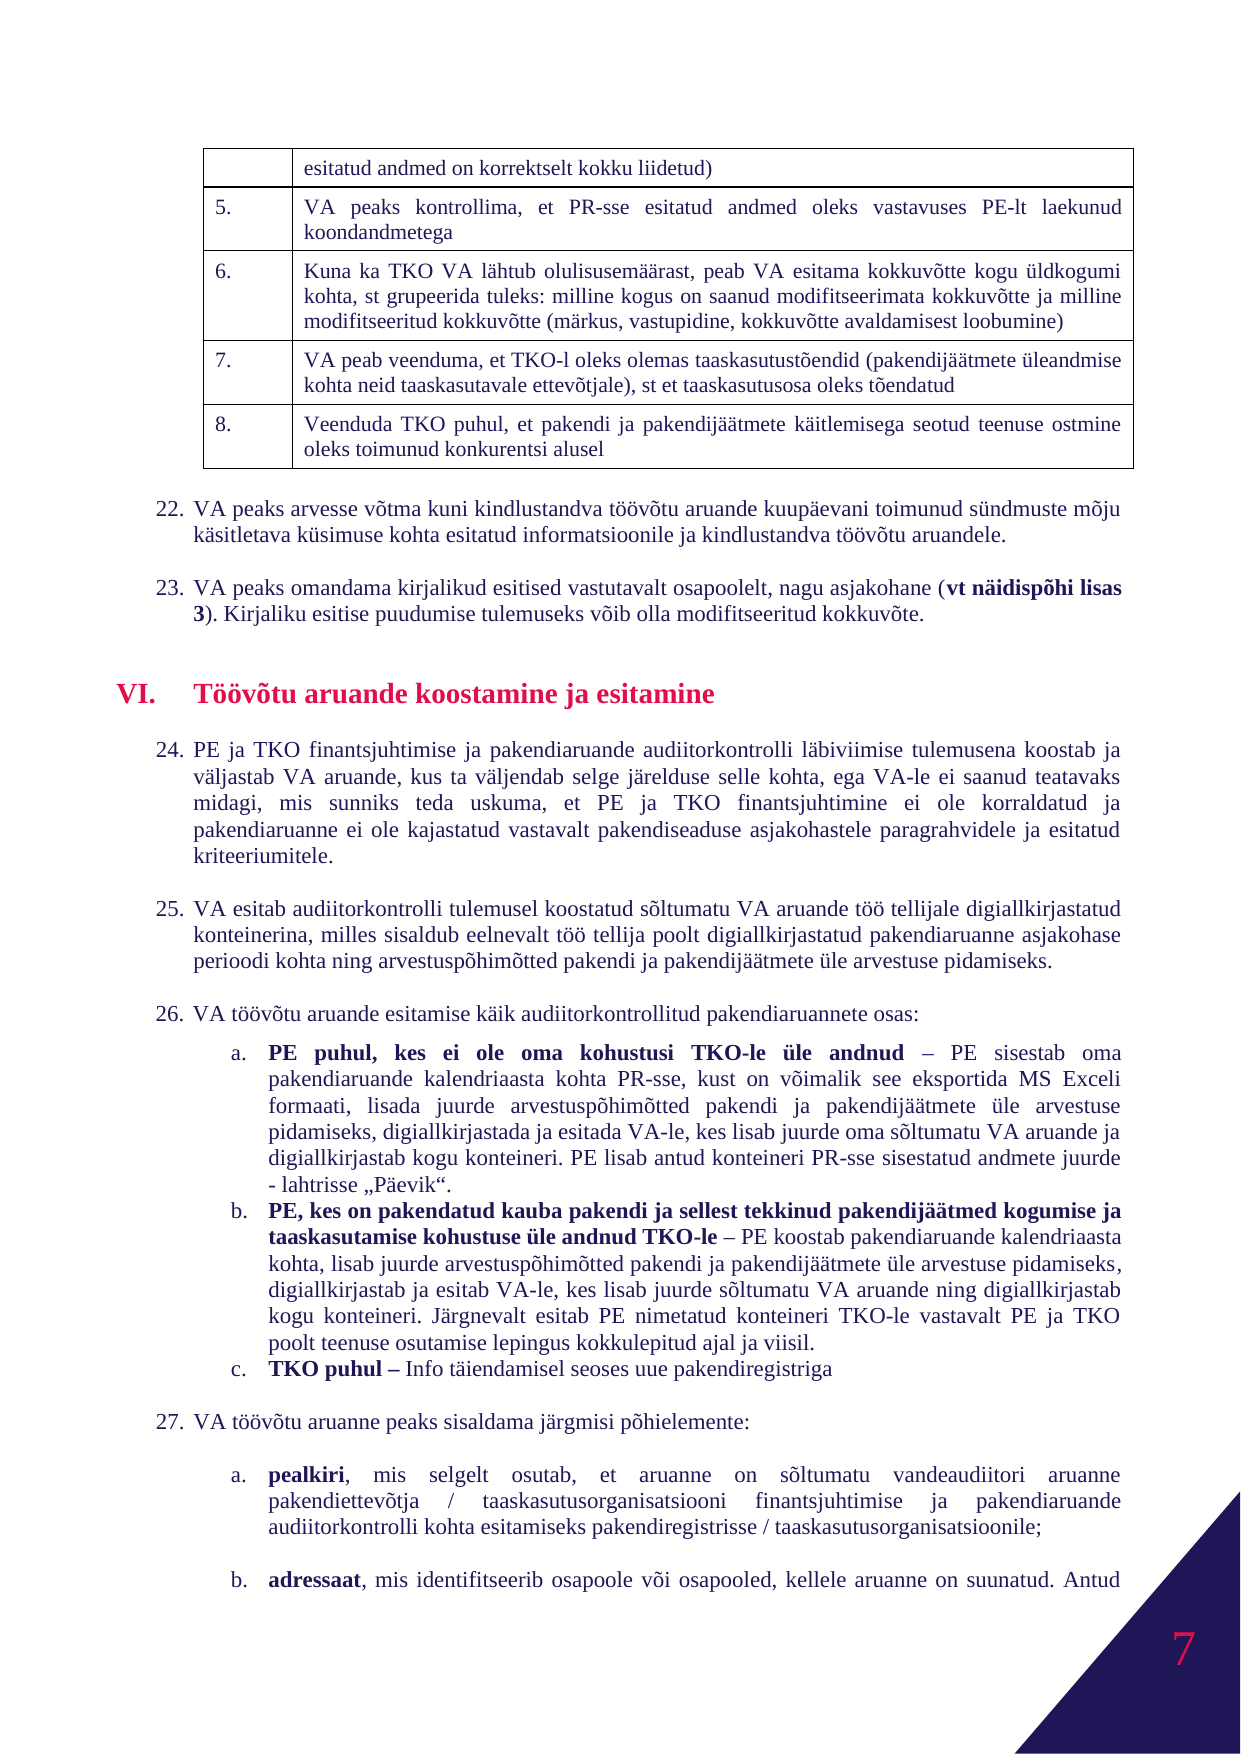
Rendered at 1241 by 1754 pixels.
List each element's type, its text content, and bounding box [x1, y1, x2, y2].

table_cell 7. [204, 341, 292, 403]
list PE ja TKO finantsjuhtimise ja pakendiaruande audiitorkontrolli läbiviimise tulemusena koostab ja väljastab VA aruande, kus ta väljendab selge järelduse selle kohta, ega VA-le ei saanud teatavaks midagi, mis sunniks teda uskuma, et PE ja TKO finantsjuhtimine ei ole korraldatud ja pakendiaruanne ei ole kajastatud vastavalt pakendiseaduse asjakohastele paragrahvidele ja esitatud kriteeriumitele. [156, 737, 1122, 868]
table_cell 4. [204, 149, 292, 186]
table_cell VA peab veenduma, et TKO-l oleks olemas taaskasutustõendid (pakendijäätmete üleandmise kohta neid taaskasutavale ettevõtjale), st et taaskasutusosa oleks tõendatud [293, 341, 1133, 403]
subtitle Töövõtu aruande koostamine ja esitamine [156, 677, 1122, 710]
list VA töövõtu aruanne peaks sisaldama järgmisi põhielemente: [156, 1408, 1122, 1434]
table_cell 8. [204, 405, 292, 467]
table_cell 6. [204, 251, 292, 339]
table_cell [293, 149, 1133, 186]
list VA peaks omandama kirjalikud esitised vastutavalt osapoolelt, nagu asjakohane (vt näidispõhi lisas 3). Kirjaliku esitise puudumise tulemuseks võib olla modifitseeritud kokkuvõte. [156, 574, 1122, 627]
table_cell 5. [204, 188, 292, 250]
list pealkiri, mis selgelt osutab, et aruanne on sõltumatu vandeaudiitori aruanne pakendiettevõtja / taaskasutusorganisatsiooni finantsjuhtimise ja pakendiaruande audiitorkontrolli kohta esitamiseks pakendiregistrisse / taaskasutusorganisatsioonile; [231, 1461, 1122, 1540]
list VA töövõtu aruande esitamise käik audiitorkontrollitud pakendiaruannete osas: [155, 1000, 1122, 1026]
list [231, 1566, 1122, 1592]
table_cell Veenduda TKO puhul, et pakendi ja pakendijäätmete käitlemisega seotud teenuse ostmine oleks toimunud konkurentsi alusel [293, 405, 1133, 467]
table_cell VA peaks kontrollima, et PR-sse esitatud andmed oleks vastavuses PE-lt laekunud koondandmetega [293, 188, 1133, 250]
list PE puhul, kes ei ole oma kohustusi TKO-le üle andnud – PE sisestab oma pakendiaruande kalendriaasta kohta PR-sse, kust on võimalik see eksportida MS Exceli formaati, lisada juurde arvestuspõhimõtted pakendi ja pakendijäätmete üle arvestuse pidamiseks, digiallkirjastada ja esitada VA-le, kes lisab juurde oma sõltumatu VA aruande ja digiallkirjastab kogu konteineri. PE lisab antud konteineri PR-sse sisestatud andmete juurde - lahtrisse „Päevik“. [231, 1039, 1122, 1197]
list VA peaks arvesse võtma kuni kindlustandva töövõtu aruande kuupäevani toimunud sündmuste mõju käsitletava küsimuse kohta esitatud informatsioonile ja kindlustandva töövõtu aruandele. [156, 495, 1122, 548]
list TKO puhul – Info täiendamisel seoses uue pakendiregistriga [231, 1355, 1122, 1382]
list PE, kes on pakendatud kauba pakendi ja sellest tekkinud pakendijäätmed kogumise ja taaskasutamise kohustuse üle andnud TKO-le – PE koostab pakendiaruande kalendriaasta kohta, lisab juurde arvestuspõhimõtted pakendi ja pakendijäätmete üle arvestuse pidamiseks, digiallkirjastab ja esitab VA-le, kes lisab juurde sõltumatu VA aruande ning digiallkirjastab kogu konteineri. Järgnevalt esitab PE nimetatud konteineri TKO-le vastavalt PE ja TKO poolt teenuse osutamise lepingus kokkulepitud ajal ja viisil. [231, 1197, 1122, 1355]
table_cell Kuna ka TKO VA lähtub olulisusemäärast, peab VA esitama kokkuvõtte kogu üldkogumi kohta, st grupeerida tuleks: milline kogus on saanud modifitseerimata kokkuvõtte ja milline modifitseeritud kokkuvõtte (märkus, vastupidine, kokkuvõtte avaldamisest loobumine) [293, 251, 1133, 339]
list VA esitab audiitorkontrolli tulemusel koostatud sõltumatu VA aruande töö tellijale digiallkirjastatud konteinerina, milles sisaldub eelnevalt töö tellija poolt digiallkirjastatud pakendiaruanne asjakohase perioodi kohta ning arvestuspõhimõtted pakendi ja pakendijäätmete üle arvestuse pidamiseks. [156, 895, 1122, 974]
